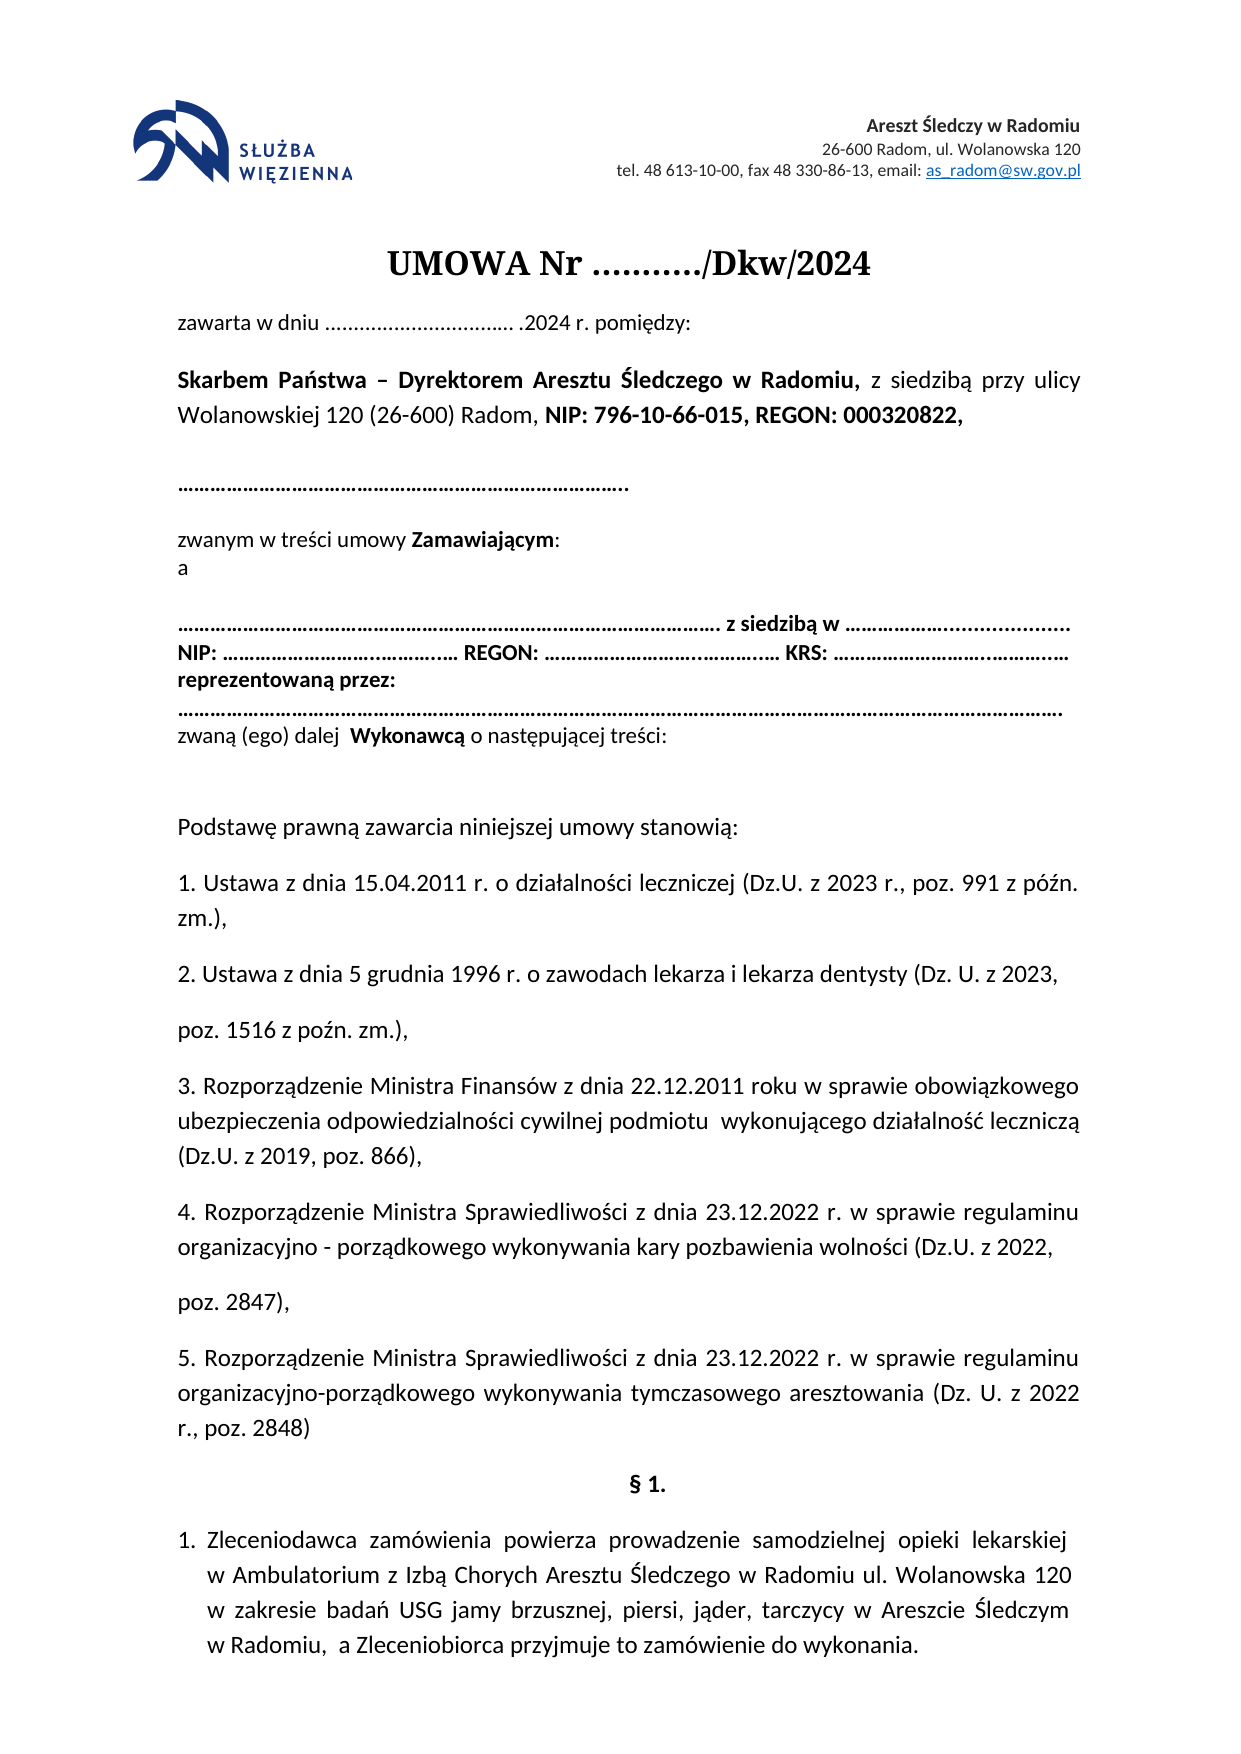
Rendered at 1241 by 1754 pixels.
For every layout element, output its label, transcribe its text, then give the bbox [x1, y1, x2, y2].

text 3. Rozporządzenie Ministra Finansów z dnia 22.12.2011 roku w sprawie obowiązkowego ubezpieczenia odpowiedzialności cywilnej podmiotu wykonującego działalność leczniczą (Dz.U. z 2019, poz. 866), [177, 1070, 1081, 1170]
text Skarbem Państwa – Dyrektorem Aresztu Śledczego w Radomiu, z siedzibą przy ulicy Wolanowskiej 120 (26-600) Radom, NIP: 796-10-66-015, REGON: 000320822, [177, 364, 1081, 430]
text zwanym w treści umowy Zamawiającym: [177, 526, 1081, 553]
text a [177, 553, 1081, 582]
text 4. Rozporządzenie Ministra Sprawiedliwości z dnia 23.12.2022 r. w sprawie regulaminu organizacyjno - porządkowego wykonywania kary pozbawienia wolności (Dz.U. z 2022, [177, 1196, 1081, 1261]
text ………………………………………………………………………………………. z siedzibą w ………………..................... [177, 609, 1081, 638]
text § 1. [215, 1468, 1081, 1499]
text UMOWA Nr …..……/Dkw/2024 [177, 243, 1081, 283]
text Podstawę prawną zawarcia niniejszej umowy stanowią: [177, 811, 1081, 842]
list Zleceniodawca zamówienia powierza prowadzenie samodzielnej opieki lekarskiej w Ambulatorium z Izbą Chorych Aresztu Śledczego w Radomiu ul. Wolanowska 120 w zakresie badań USG jamy brzusznej, piersi, jąder, tarczycy w Areszcie Śledczym w Radomiu, a Zleceniobiorca przyjmuje to zamówienie do wykonania. [177, 1524, 1081, 1659]
text 1. Ustawa z dnia 15.04.2011 r. o działalności leczniczej (Dz.U. z 2023 r., poz. 991 z późn. zm.), [177, 867, 1081, 933]
text poz. 2847), [177, 1286, 1081, 1317]
text NIP: ………………………..………..… REGON: ………………………..………..… KRS: ………………………..………..… [177, 638, 1081, 666]
text 2. Ustawa z dnia 5 grudnia 1996 r. o zawodach lekarza i lekarza dentysty (Dz. U. z 2023, [177, 958, 1081, 989]
text zwaną (ego) dalej Wykonawcą o następującej treści: [177, 722, 1081, 750]
picture [133, 100, 353, 184]
text 5. Rozporządzenie Ministra Sprawiedliwości z dnia 23.12.2022 r. w sprawie regulaminu organizacyjno-porządkowego wykonywania tymczasowego aresztowania (Dz. U. z 2022 r., poz. 2848) [177, 1342, 1081, 1443]
text ……………………………………………………………………….. [162, 469, 1081, 497]
text zawarta w dniu ..............................… .2024 r. pomiędzy: [177, 308, 1081, 336]
text poz. 1516 z poźn. zm.), [177, 1014, 1081, 1044]
text reprezentowaną przez: [177, 666, 1081, 694]
text ………………………………………………………………………………………………………………………………………………. [177, 694, 1081, 722]
